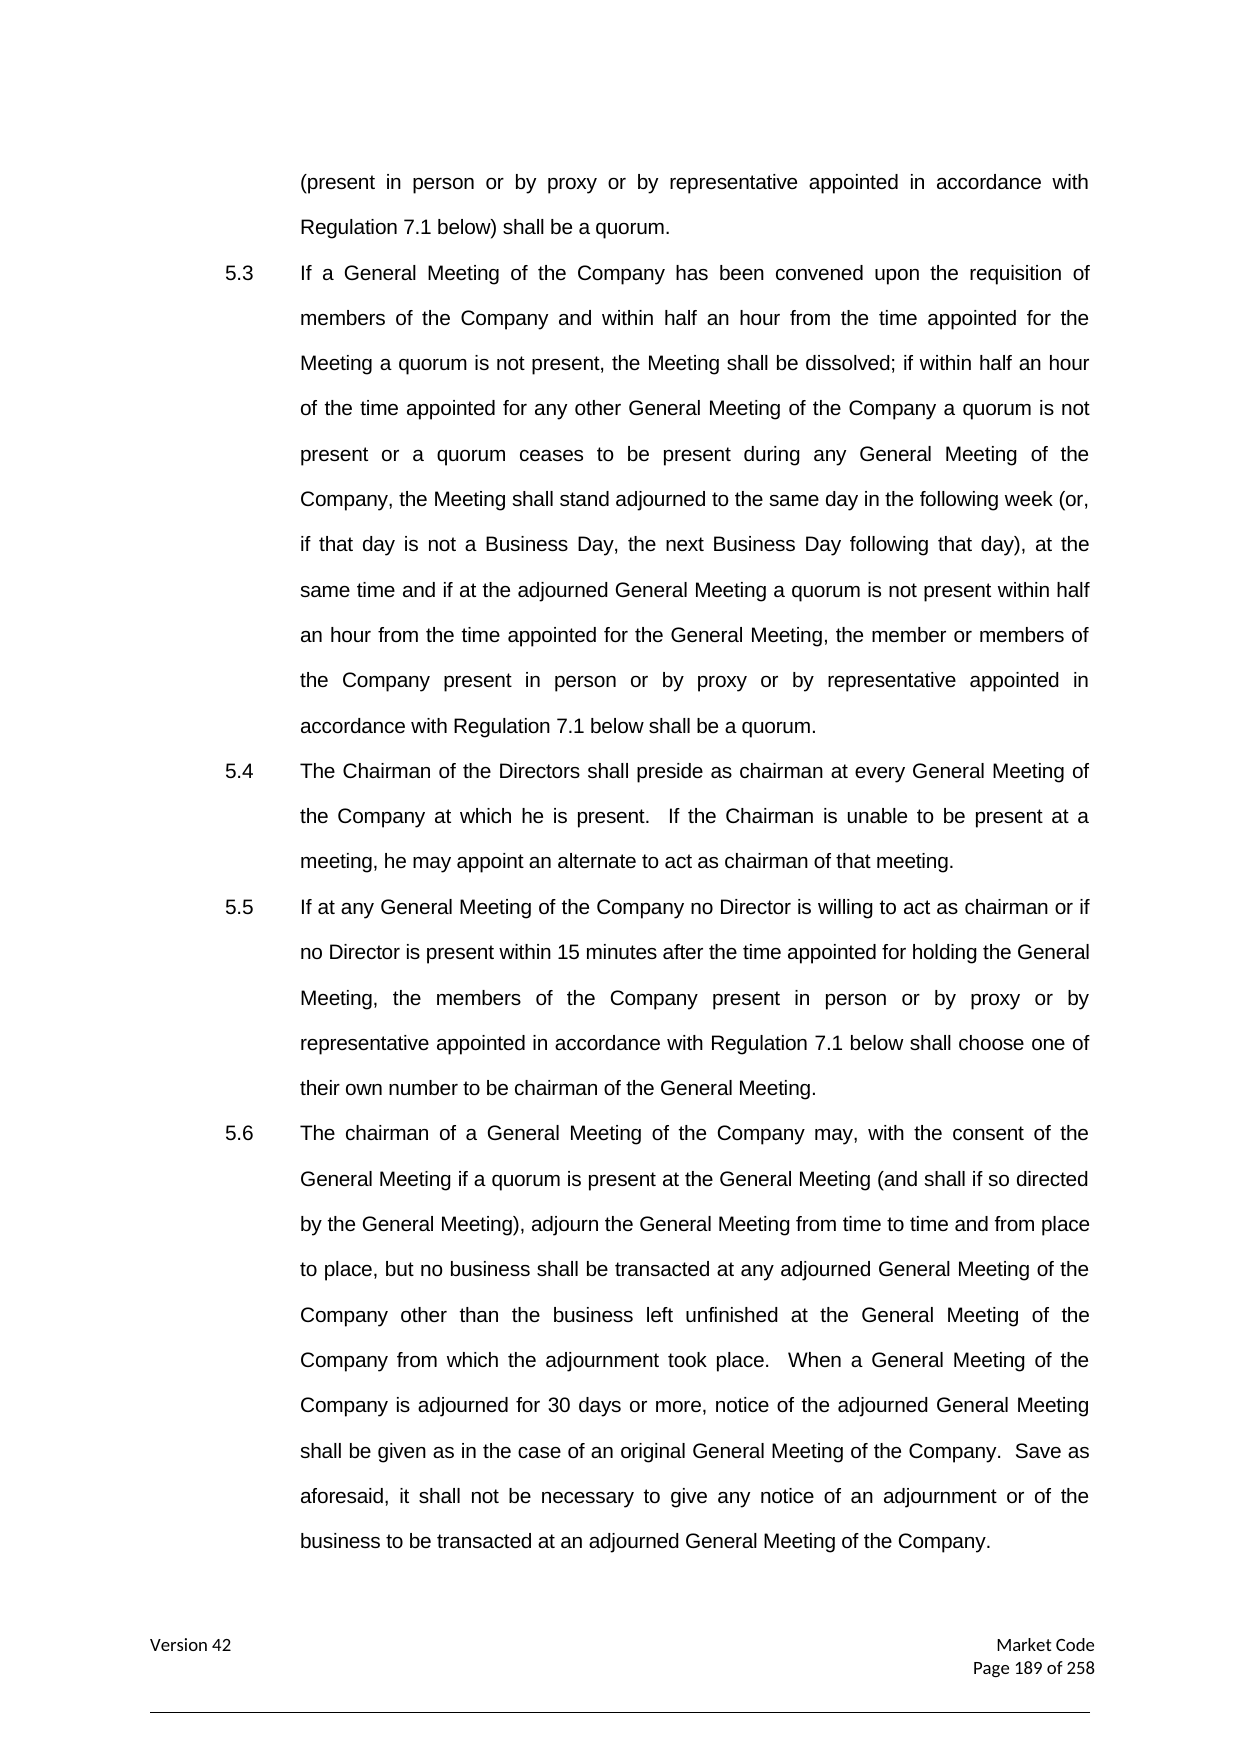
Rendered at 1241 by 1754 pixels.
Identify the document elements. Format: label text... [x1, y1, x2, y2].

list The chairman of a General Meeting of the Company may, with the consent of the General Meeting if a quorum is present at the General Meeting (and shall if so directed by the General Meeting), adjourn the General Meeting from time to time and from place to place, but no business shall be transacted at any adjourned General Meeting of the Company other than the business left unfinished at the General Meeting of the Company from which the adjournment took place. When a General Meeting of the Company is adjourned for 30 days or more, notice of the adjourned General Meeting shall be given as in the case of an original General Meeting of the Company. Save as aforesaid, it shall not be necessary to give any notice of an adjournment or of the business to be transacted at an adjourned General Meeting of the Company. [225, 1104, 1090, 1558]
list If a General Meeting of the Company has been convened upon the requisition of members of the Company and within half an hour from the time appointed for the Meeting a quorum is not present, the Meeting shall be dissolved; if within half an hour of the time appointed for any other General Meeting of the Company a quorum is not present or a quorum ceases to be present during any General Meeting of the Company, the Meeting shall stand adjourned to the same day in the following week (or, if that day is not a Business Day, the next Business Day following that day), at the same time and if at the adjourned General Meeting a quorum is not present within half an hour from the time appointed for the General Meeting, the member or members of the Company present in person or by proxy or by representative appointed in accordance with Regulation 7.1 below shall be a quorum. [225, 244, 1090, 742]
list The Chairman of the Directors shall preside as chairman at every General Meeting of the Company at which he is present. If the Chairman is unable to be present at a meeting, he may appoint an alternate to act as chairman of that meeting. [225, 742, 1090, 878]
list If at any General Meeting of the Company no Director is willing to act as chairman or if no Director is present within 15 minutes after the time appointed for holding the General Meeting, the members of the Company present in person or by proxy or by representative appointed in accordance with Regulation 7.1 below shall choose one of their own number to be chairman of the General Meeting. [225, 878, 1090, 1104]
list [225, 153, 1090, 244]
